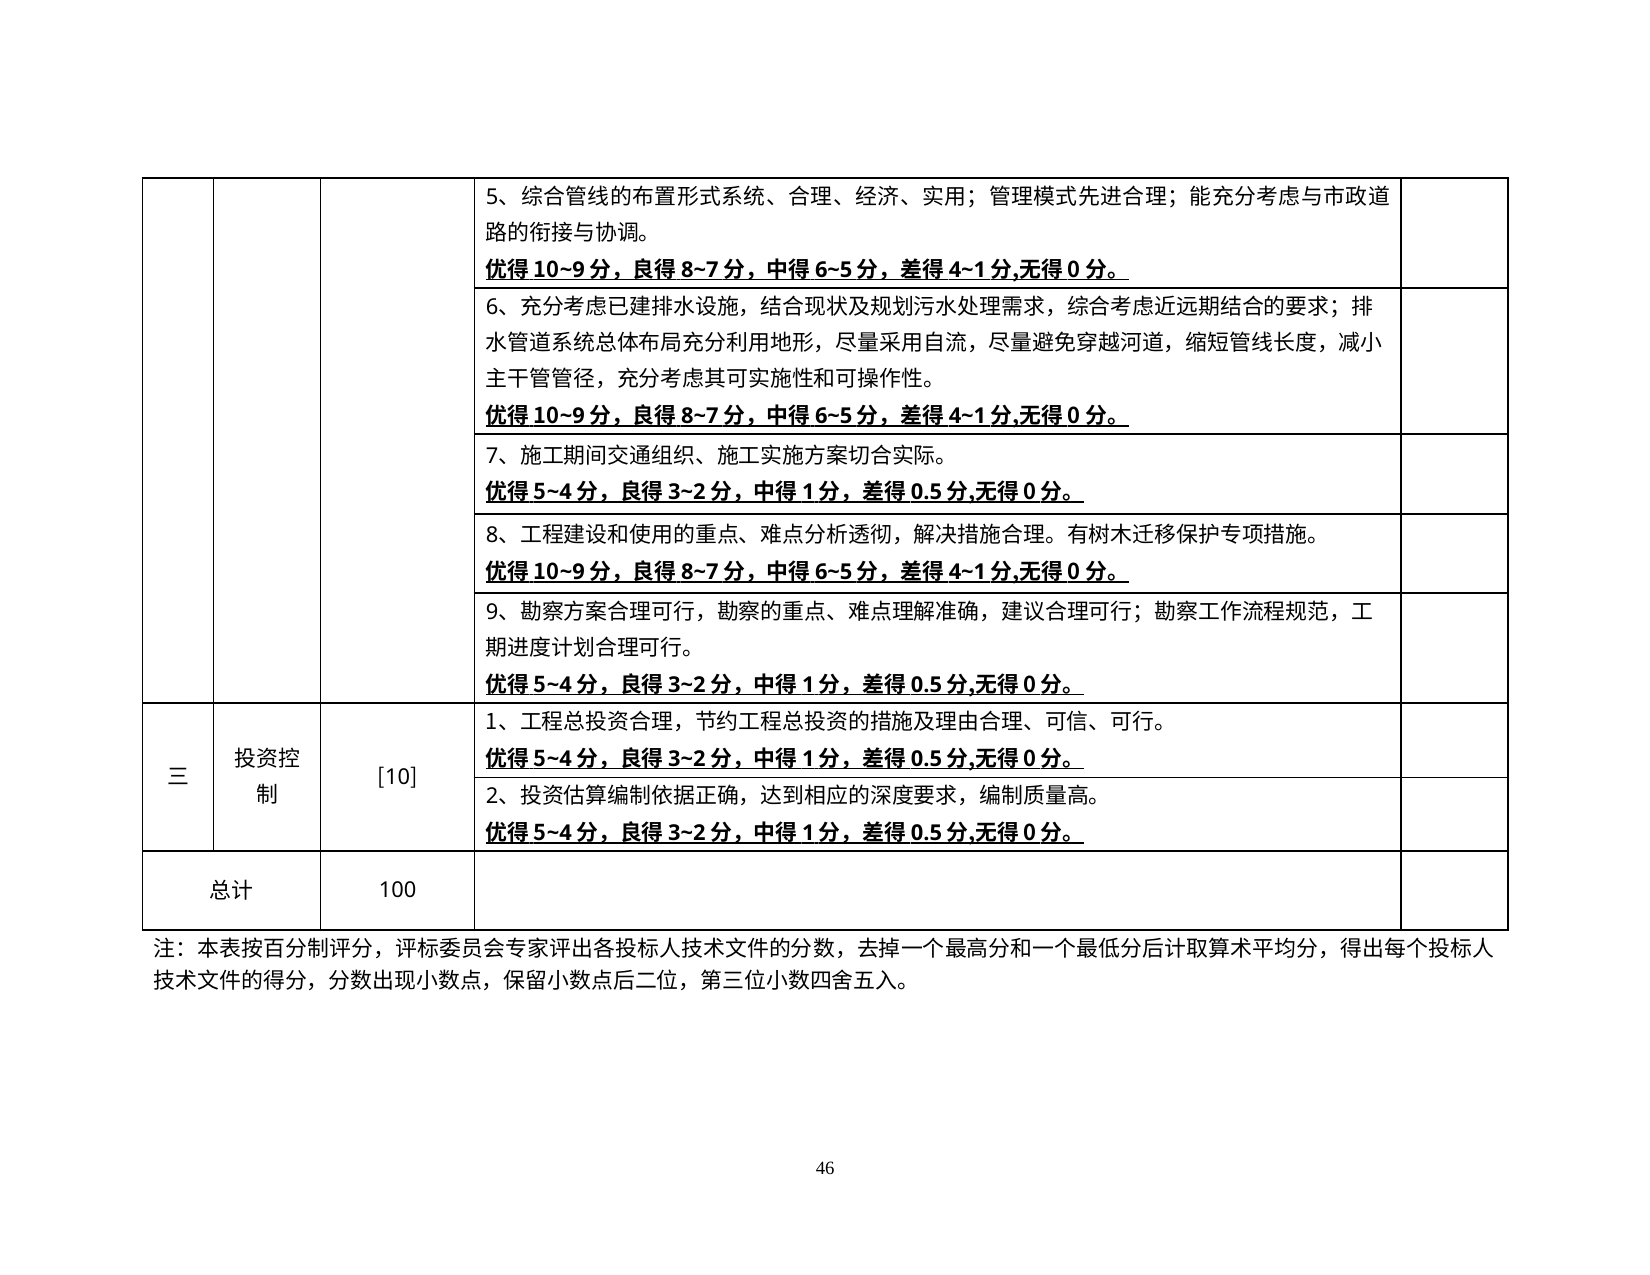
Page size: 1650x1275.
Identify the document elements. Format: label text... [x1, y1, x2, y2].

table_cell [1402, 778, 1507, 850]
table_cell 9、勘察方案合理可行，勘察的重点、难点理解准确，建议合理可行；勘察工作流程规范，工期进度计划合理可行。 优得5~4分，良得3~2分，中得1分，差得0.5分,无得0分。 [475, 594, 1400, 702]
table_cell [1402, 179, 1507, 287]
table_cell [475, 852, 1400, 929]
table_cell [1402, 289, 1507, 433]
table_cell 7、施工期间交通组织、施工实施方案切合实际。 优得5~4分，良得3~2分，中得1分，差得0.5分,无得0分。 [475, 435, 1400, 513]
table_cell [1402, 594, 1507, 702]
table_cell [1402, 852, 1507, 929]
table_cell [10] [321, 704, 474, 850]
text 注：本表按百分制评分，评标委员会专家评出各投标人技术文件的分数，去掉一个最高分和一个最低分后计取算术平均分，得出每个投标人技术文件的得分，分数出现小数点，保留小数点后二位，第三位小数四舍五入。 [153, 931, 1496, 994]
table_cell [1402, 704, 1507, 777]
table_cell 8、工程建设和使用的重点、难点分析透彻，解决措施合理。有树木迁移保护专项措施。 优得10~9分，良得8~7分，中得6~5分，差得4~1分,无得0分。 [475, 515, 1400, 592]
table_cell 总计 [143, 852, 320, 929]
table_cell 6、充分考虑已建排水设施，结合现状及规划污水处理需求，综合考虑近远期结合的要求；排水管道系统总体布局充分利用地形，尽量采用自流，尽量避免穿越河道，缩短管线长度，减小主干管管径，充分考虑其可实施性和可操作性。 优得10~9分，良得8~7分，中得6~5分，差得4~1分,无得0分。 [475, 289, 1400, 433]
table_cell 2、投资估算编制依据正确，达到相应的深度要求，编制质量高。 优得5~4分，良得3~2分，中得1分，差得0.5分,无得0分。 [475, 778, 1400, 850]
table_cell 1、工程总投资合理，节约工程总投资的措施及理由合理、可信、可行。 优得5~4分，良得3~2分，中得1分，差得0.5分,无得0分。 [475, 704, 1400, 777]
table_cell 投资控制 [214, 704, 320, 850]
table_cell 100 [321, 852, 474, 929]
table_cell [1402, 435, 1507, 513]
table_cell 5、综合管线的布置形式系统、合理、经济、实用；管理模式先进合理；能充分考虑与市政道路的衔接与协调。 优得10~9分，良得8~7分，中得6~5分，差得4~1分,无得0分。 [475, 179, 1400, 287]
table_cell 三 [143, 704, 213, 850]
table_cell [1402, 515, 1507, 592]
